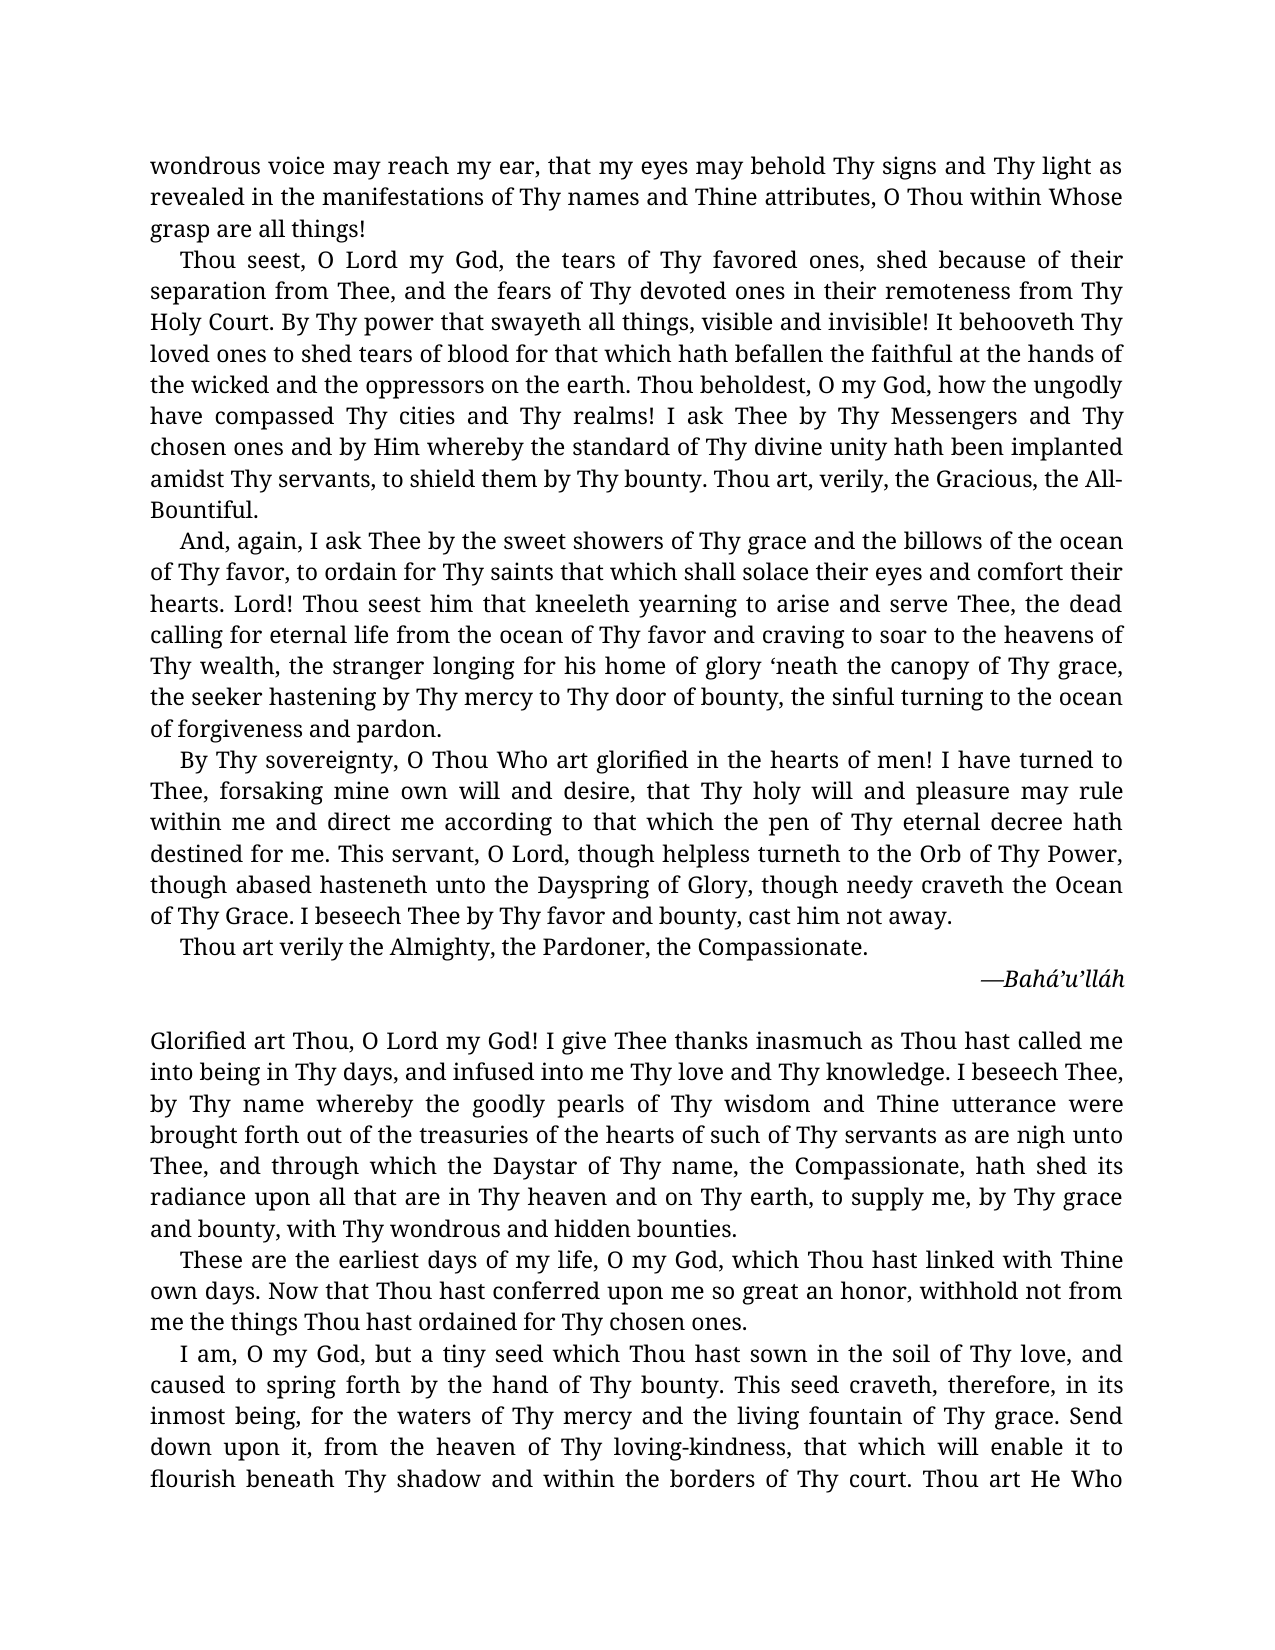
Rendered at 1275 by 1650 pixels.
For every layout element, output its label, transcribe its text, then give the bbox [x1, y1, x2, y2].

text Thou seest, O Lord my God, the tears of Thy favored ones, shed because of their separation from Thee, and the fears of Thy devoted ones in their remoteness from Thy Holy Court. By Thy power that swayeth all things, visible and invisible! It behooveth Thy loved ones to shed tears of blood for that which hath befallen the faithful at the hands of the wicked and the oppressors on the earth. Thou beholdest, O my God, how the ungodly have compassed Thy cities and Thy realms! I ask Thee by Thy Messengers and Thy chosen ones and by Him whereby the standard of Thy divine unity hath been implanted amidst Thy servants, to shield them by Thy bounty. Thou art, verily, the Gracious, the All-Bountiful. [150, 244, 1125, 525]
text Thou art verily the Almighty, the Pardoner, the Compassionate. [150, 931, 1125, 962]
text And, again, I ask Thee by the sweet showers of Thy grace and the billows of the ocean of Thy favor, to ordain for Thy saints that which shall solace their eyes and comfort their hearts. Lord! Thou seest him that kneeleth yearning to arise and serve Thee, the dead calling for eternal life from the ocean of Thy favor and craving to soar to the heavens of Thy wealth, the stranger longing for his home of glory ‘neath the canopy of Thy grace, the seeker hastening by Thy mercy to Thy door of bounty, the sinful turning to the ocean of forgiveness and pardon. [150, 525, 1125, 744]
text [150, 150, 1125, 244]
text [150, 1337, 1125, 1494]
text —Bahá’u’lláh [150, 962, 1125, 994]
text These are the earliest days of my life, O my God, which Thou hast linked with Thine own days. Now that Thou hast conferred upon me so great an honor, withhold not from me the things Thou hast ordained for Thy chosen ones. [150, 1244, 1125, 1337]
text Glorified art Thou, O Lord my God! I give Thee thanks inasmuch as Thou hast called me into being in Thy days, and infused into me Thy love and Thy knowledge. I beseech Thee, by Thy name whereby the goodly pearls of Thy wisdom and Thine utterance were brought forth out of the treasuries of the hearts of such of Thy servants as are nigh unto Thee, and through which the Daystar of Thy name, the Compassionate, hath shed its radiance upon all that are in Thy heaven and on Thy earth, to supply me, by Thy grace and bounty, with Thy wondrous and hidden bounties. [150, 1025, 1125, 1244]
text By Thy sovereignty, O Thou Who art glorified in the hearts of men! I have turned to Thee, forsaking mine own will and desire, that Thy holy will and pleasure may rule within me and direct me according to that which the pen of Thy eternal decree hath destined for me. This servant, O Lord, though helpless turneth to the Orb of Thy Power, though abased hasteneth unto the Dayspring of Glory, though needy craveth the Ocean of Thy Grace. I beseech Thee by Thy favor and bounty, cast him not away. [150, 744, 1125, 931]
